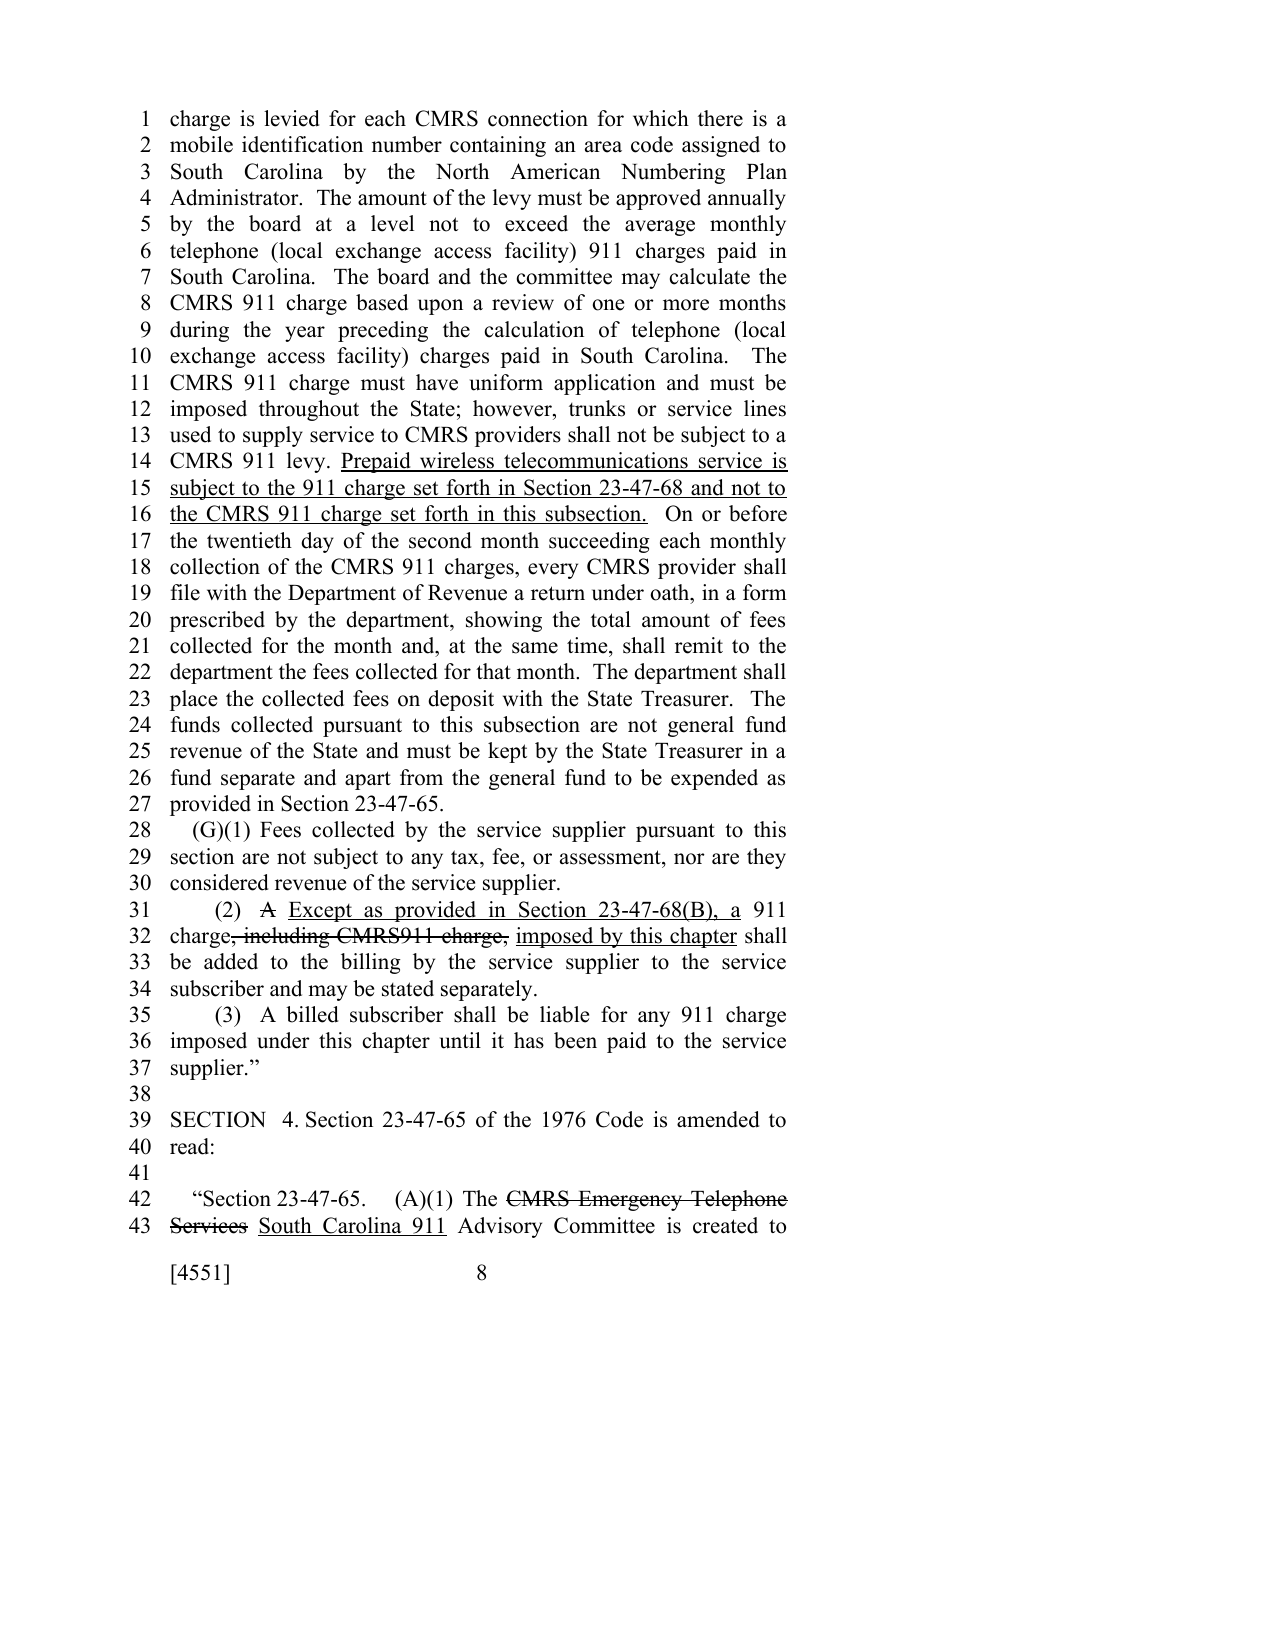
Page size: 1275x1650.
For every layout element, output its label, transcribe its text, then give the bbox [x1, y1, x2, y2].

text (2) A Except as provided in Section 23-47-68(B), a 911 charge, including CMRS911 charge, imposed by this chapter shall be added to the billing by the service supplier to the service subscriber and may be stated separately. [169, 896, 787, 1001]
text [169, 105, 787, 497]
text (3) A billed subscriber shall be liable for any 911 charge imposed under this chapter until it has been paid to the service supplier.” [169, 1001, 787, 1080]
text (G)(1) Fees collected by the service supplier pursuant to this section are not subject to any tax, fee, or assessment, nor are they considered revenue of the service supplier. [169, 817, 787, 896]
text SECTION 4. Section 23-47-65 of the 1976 Code is amended to read: [169, 1106, 787, 1159]
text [169, 1186, 787, 1238]
